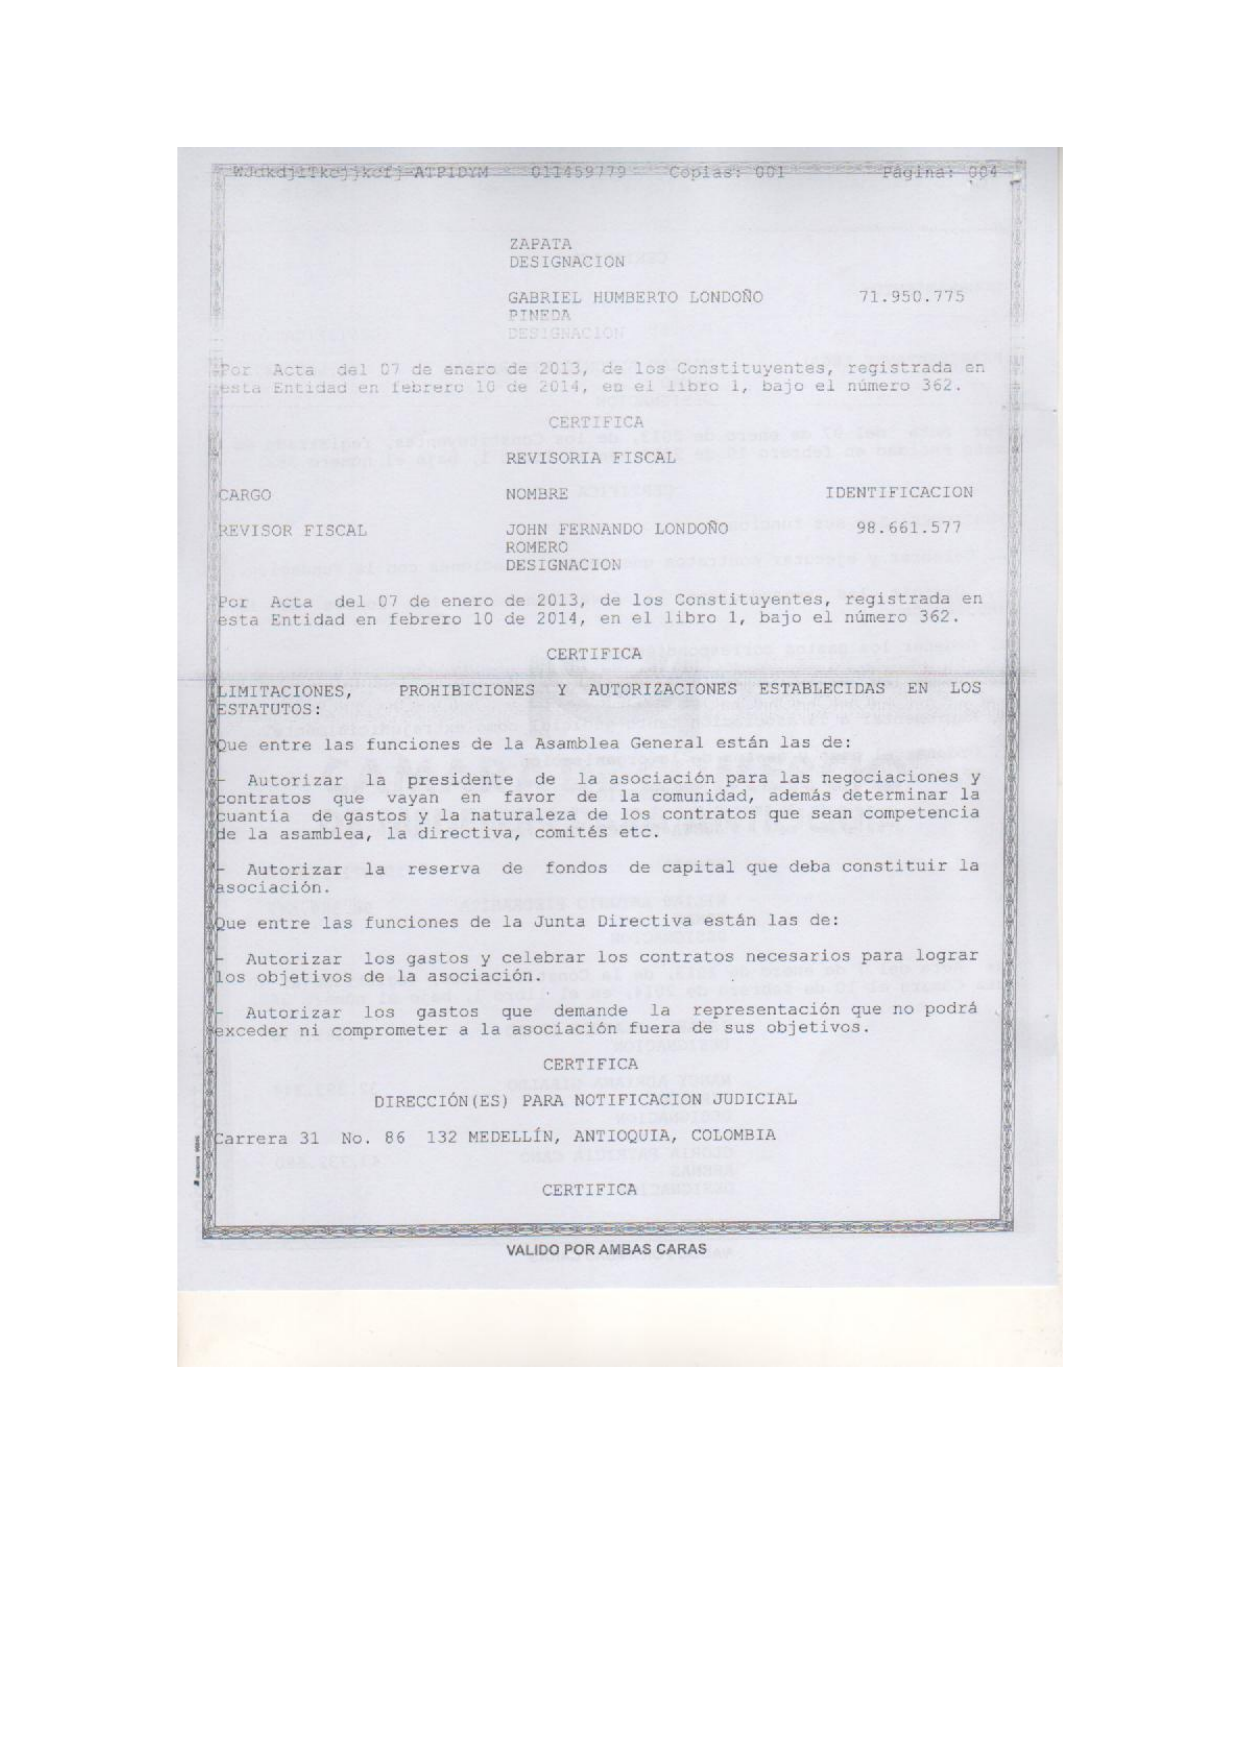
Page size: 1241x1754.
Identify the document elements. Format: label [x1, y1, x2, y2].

picture [177, 147, 1063, 1367]
